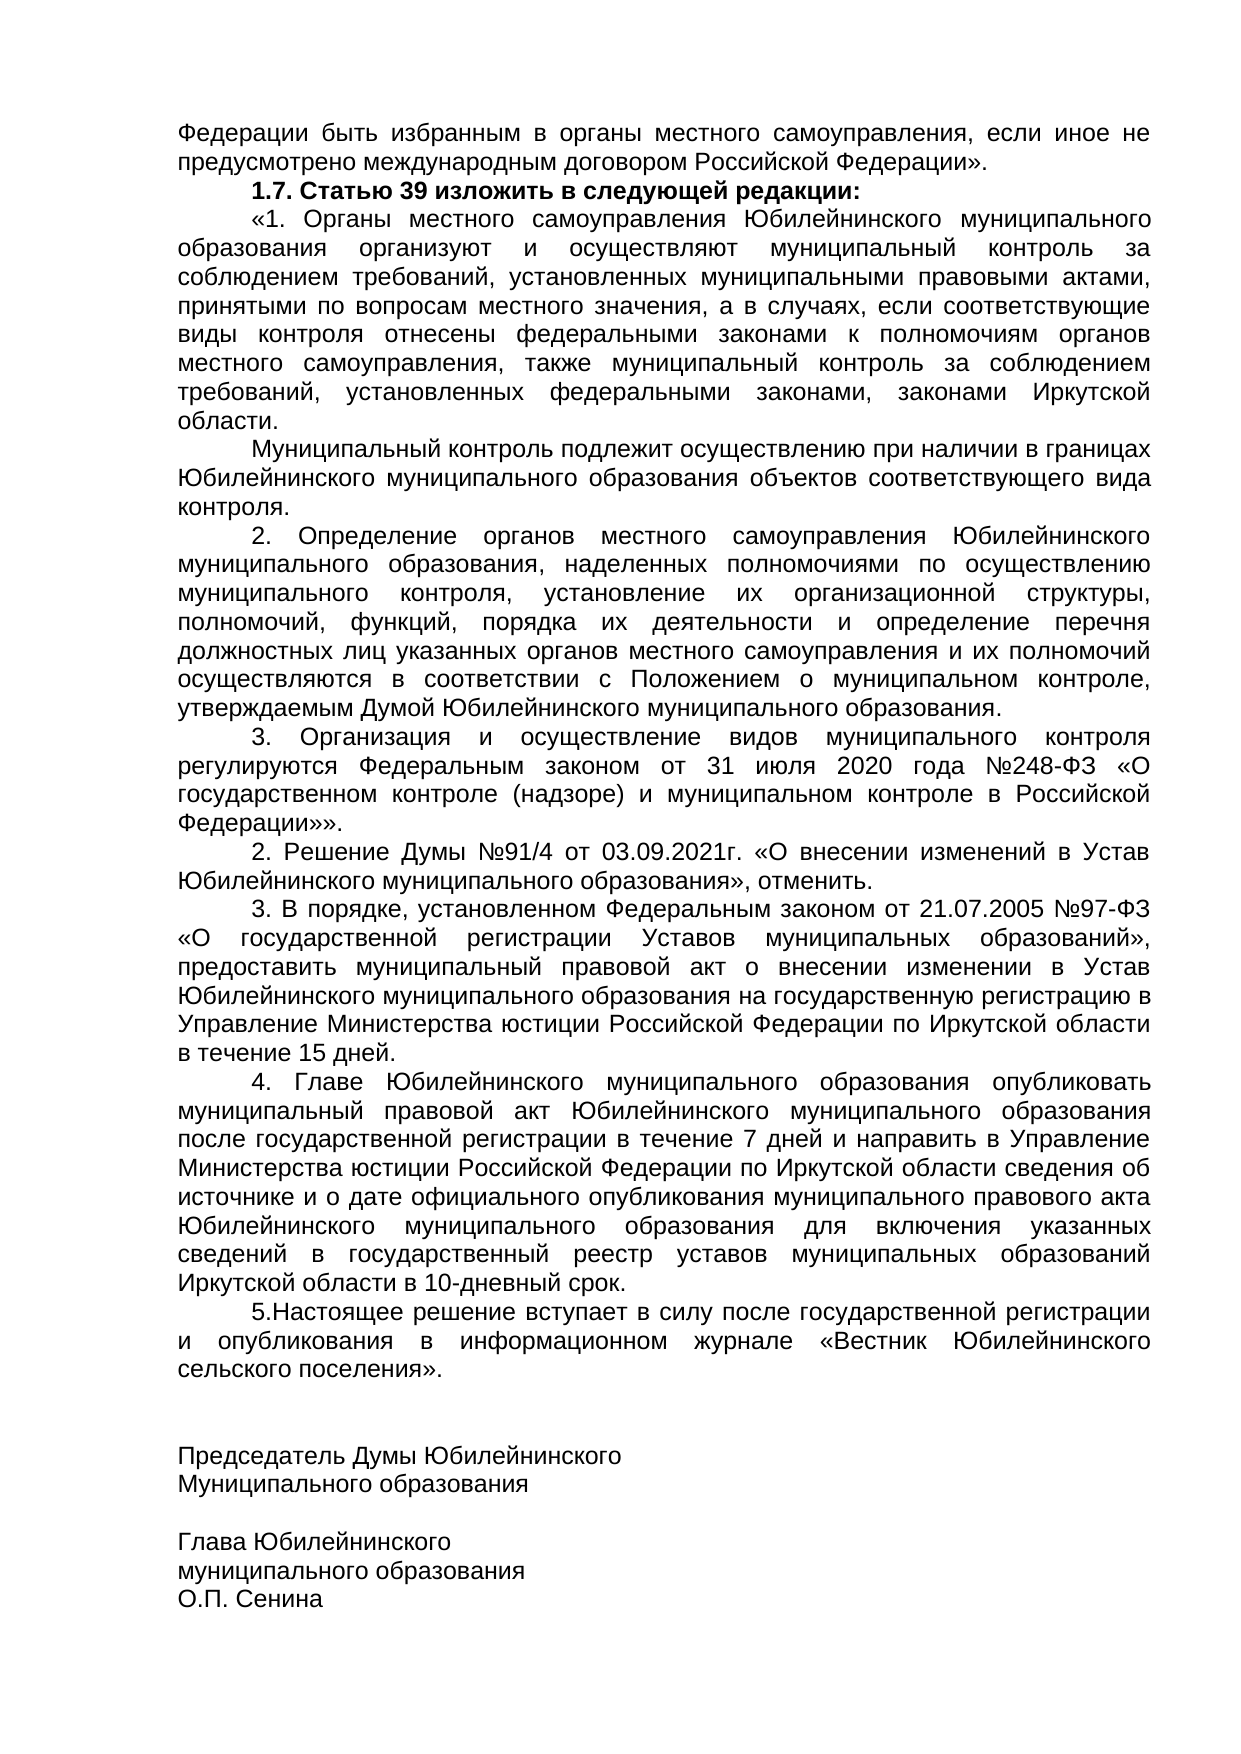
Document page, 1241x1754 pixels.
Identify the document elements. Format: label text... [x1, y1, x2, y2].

text 5.Настоящее решение вступает в силу после государственной регистрации и опубликования в информационном журнале «Вестник Юбилейнинского сельского поселения». [177, 1297, 1152, 1383]
text муниципального образования [177, 1556, 1152, 1584]
text 3. Организация и осуществление видов муниципального контроля регулируются Федеральным законом от 31 июля 2020 года №248-ФЗ «О государственном контроле (надзоре) и муниципальном контроле в Российской Федерации»». [177, 722, 1152, 837]
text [177, 118, 1152, 176]
text Глава Юбилейнинского [177, 1527, 1152, 1556]
text «1. Органы местного самоуправления Юбилейнинского муниципального образования организуют и осуществляют муниципальный контроль за соблюдением требований, установленных муниципальными правовыми актами, принятыми по вопросам местного значения, а в случаях, если соответствующие виды контроля отнесены федеральными законами к полномочиям органов местного самоуправления, также муниципальный контроль за соблюдением требований, установленных федеральными законами, законами Иркутской области. [177, 204, 1152, 434]
text 2. Определение органов местного самоуправления Юбилейнинского муниципального образования, наделенных полномочиями по осуществлению муниципального контроля, установление их организационной структуры, полномочий, функций, порядка их деятельности и определение перечня должностных лиц указанных органов местного самоуправления и их полномочий осуществляются в соответствии с Положением о муниципальном контроле, утверждаемым Думой Юбилейнинского муниципального образования. [177, 521, 1152, 722]
text Председатель Думы Юбилейнинского [177, 1441, 1152, 1469]
text 3. В порядке, установленном Федеральным законом от 21.07.2005 №97-ФЗ «О государственной регистрации Уставов муниципальных образований», предоставить муниципальный правовой акт о внесении изменении в Устав Юбилейнинского муниципального образования на государственную регистрацию в Управление Министерства юстиции Российской Федерации по Иркутской области в течение 15 дней. [177, 894, 1152, 1067]
text Муниципальный контроль подлежит осуществлению при наличии в границах Юбилейнинского муниципального образования объектов соответствующего вида контроля. [177, 434, 1152, 521]
text 4. Главе Юбилейнинского муниципального образования опубликовать муниципальный правовой акт Юбилейнинского муниципального образования после государственной регистрации в течение 7 дней и направить в Управление Министерства юстиции Российской Федерации по Иркутской области сведения об источнике и о дате официального опубликования муниципального правового акта Юбилейнинского муниципального образования для включения указанных сведений в государственный реестр уставов муниципальных образований Иркутской области в 10-дневный срок. [177, 1067, 1152, 1297]
text Муниципального образования [177, 1469, 1152, 1498]
text 1.7. Статью 39 изложить в следующей редакции: [177, 176, 1152, 204]
text О.П. Сенина [177, 1584, 1152, 1613]
text 2. Решение Думы №91/4 от 03.09.2021г. «О внесении изменений в Устав Юбилейнинского муниципального образования», отменить. [177, 837, 1152, 894]
